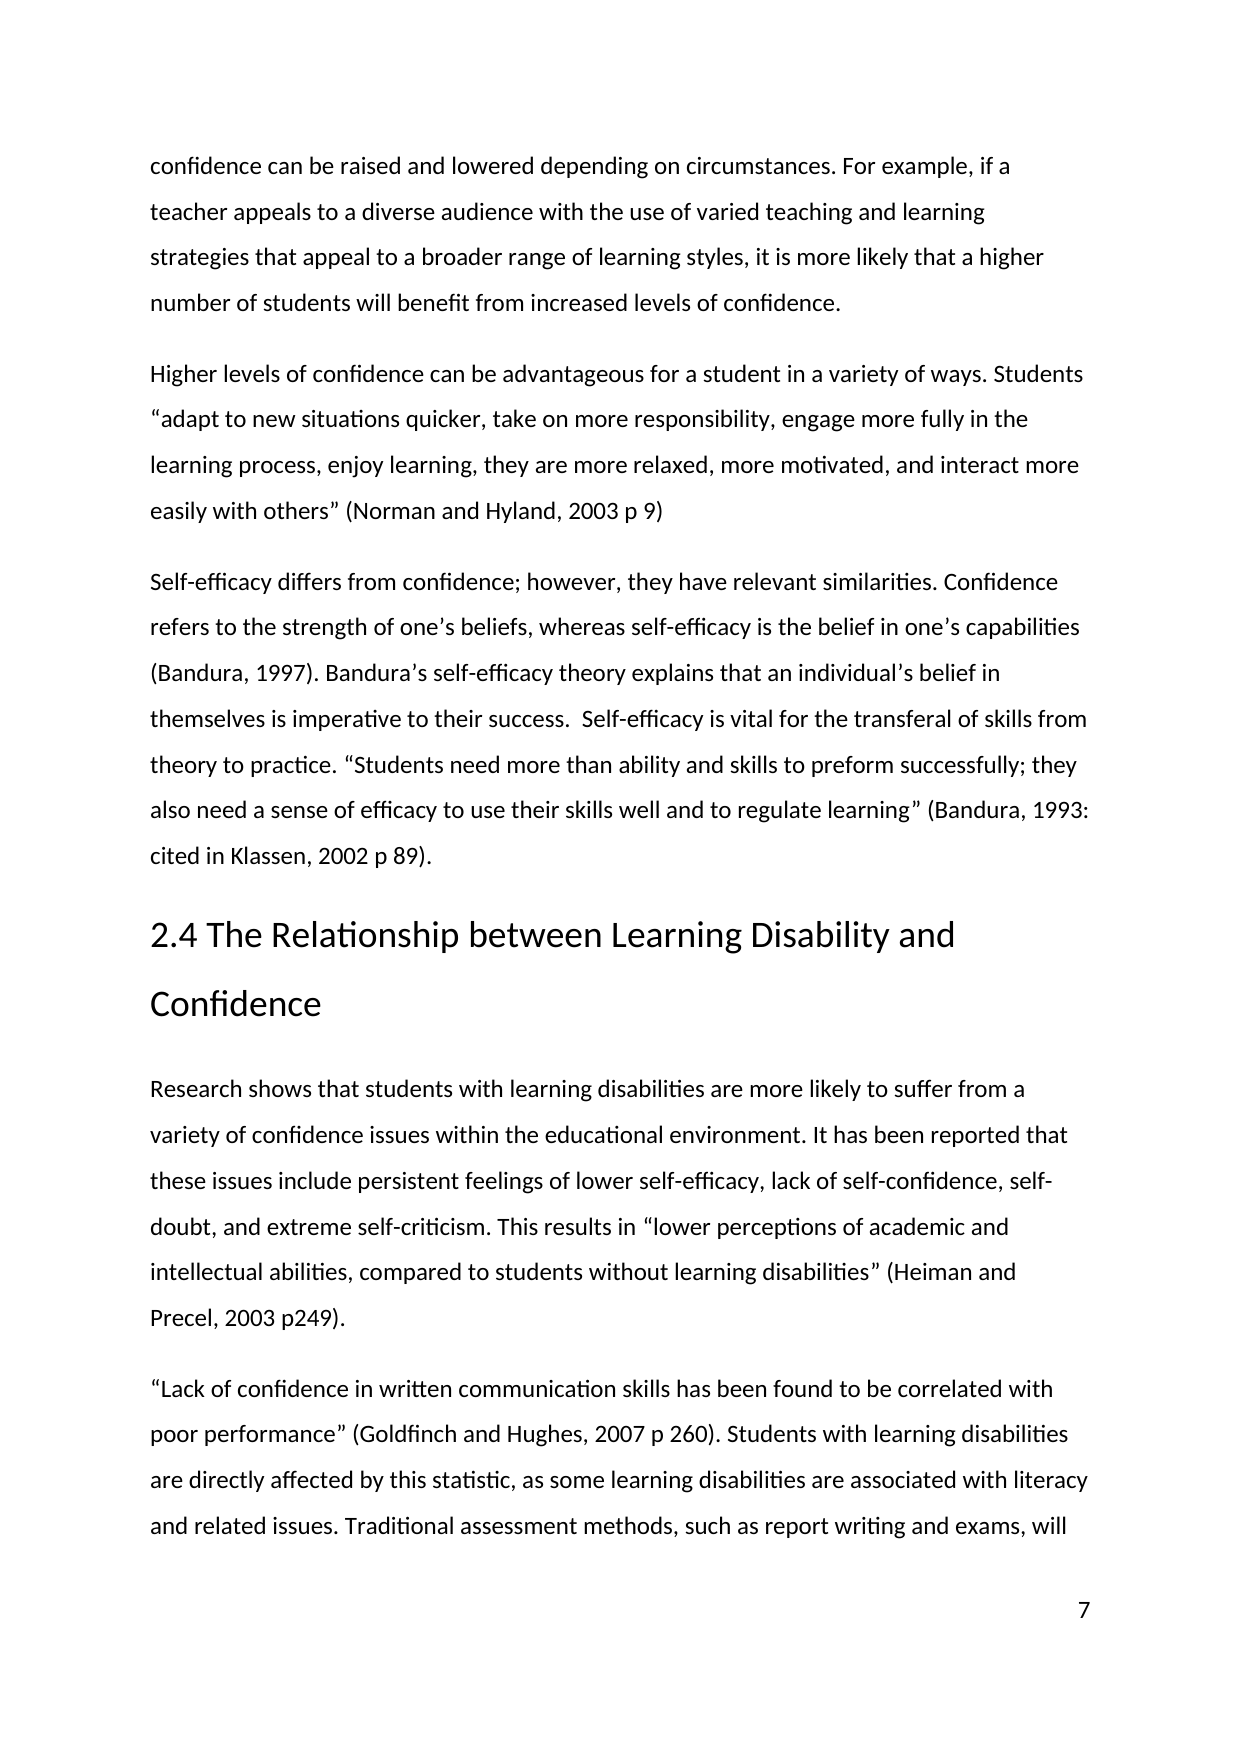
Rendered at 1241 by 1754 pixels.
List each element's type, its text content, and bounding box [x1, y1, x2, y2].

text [150, 1373, 1090, 1541]
text Research shows that students with learning disabilities are more likely to suffer from a variety of confidence issues within the educational environment. It has been reported that these issues include persistent feelings of lower self-efficacy, lack of self-confidence, self-doubt, and extreme self-criticism. This results in “lower perceptions of academic and intellectual abilities, compared to students without learning disabilities” (Heiman and Precel, 2003 p249). [150, 1073, 1090, 1333]
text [150, 150, 1090, 318]
text Self-efficacy differs from confidence; however, they have relevant similarities. Confidence refers to the strength of one’s beliefs, whereas self-efficacy is the belief in one’s capabilities (Bandura, 1997). Bandura’s self-efficacy theory explains that an individual’s belief in themselves is imperative to their success. Self-efficacy is vital for the transferal of skills from theory to practice. “Students need more than ability and skills to preform successfully; they also need a sense of efficacy to use their skills well and to regulate learning” (Bandura, 1993: cited in Klassen, 2002 p 89). [150, 566, 1090, 871]
text Higher levels of confidence can be advantageous for a student in a variety of ways. Students “adapt to new situations quicker, take on more responsibility, engage more fully in the learning process, enjoy learning, they are more relaxed, more motivated, and interact more easily with others” (Norman and Hyland, 2003 p 9) [150, 358, 1090, 526]
subtitle 2.4 The Relationship between Learning Disability and Confidence [150, 911, 1090, 1026]
